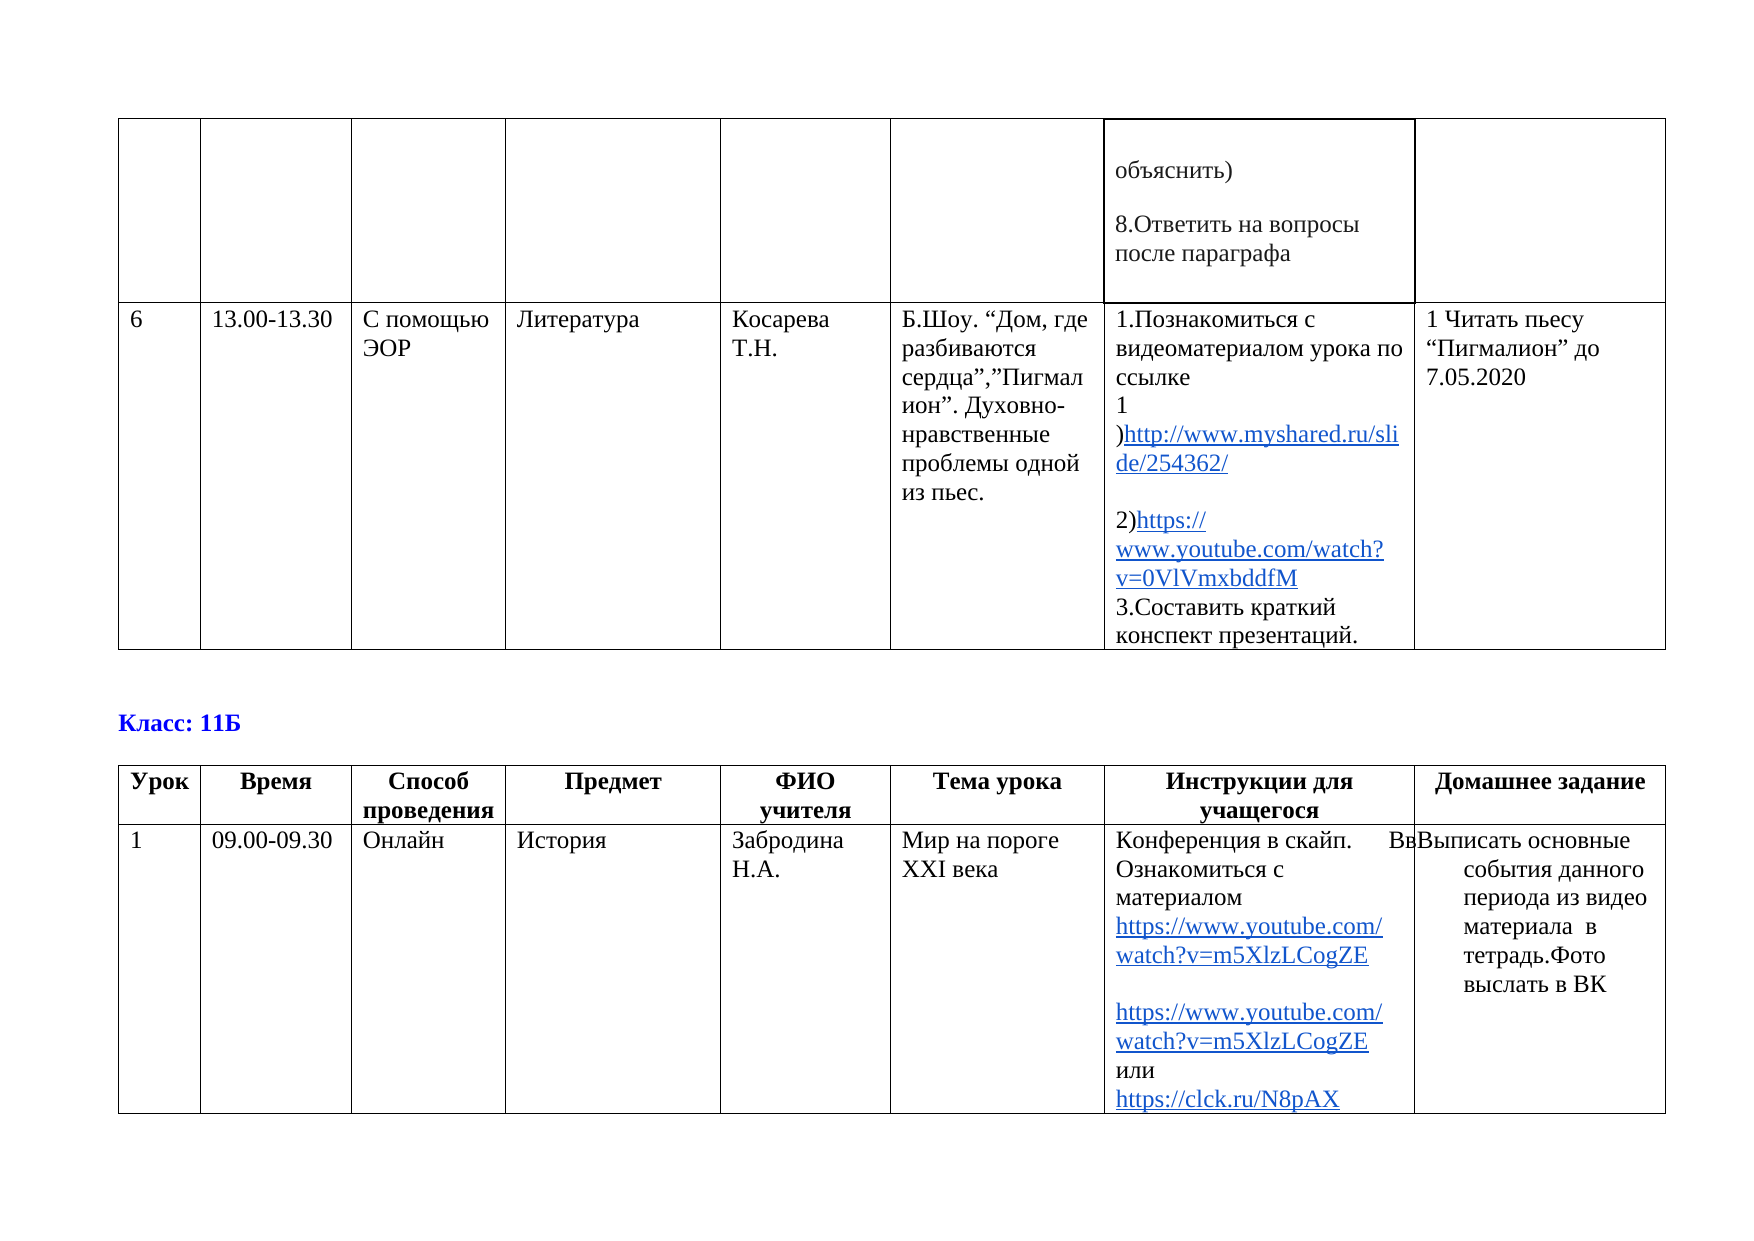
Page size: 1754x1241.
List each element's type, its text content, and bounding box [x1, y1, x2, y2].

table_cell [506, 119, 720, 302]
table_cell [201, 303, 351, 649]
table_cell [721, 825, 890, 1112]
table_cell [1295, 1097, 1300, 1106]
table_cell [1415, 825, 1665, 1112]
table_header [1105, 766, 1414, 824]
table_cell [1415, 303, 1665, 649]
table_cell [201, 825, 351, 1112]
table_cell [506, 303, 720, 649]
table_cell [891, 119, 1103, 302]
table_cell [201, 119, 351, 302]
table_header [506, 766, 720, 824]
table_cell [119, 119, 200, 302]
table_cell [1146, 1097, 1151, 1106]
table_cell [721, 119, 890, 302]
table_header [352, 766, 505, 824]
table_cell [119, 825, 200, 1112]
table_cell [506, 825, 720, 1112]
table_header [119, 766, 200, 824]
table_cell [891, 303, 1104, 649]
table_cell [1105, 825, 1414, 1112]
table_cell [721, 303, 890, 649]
text Класс: 11Б [118, 708, 1636, 737]
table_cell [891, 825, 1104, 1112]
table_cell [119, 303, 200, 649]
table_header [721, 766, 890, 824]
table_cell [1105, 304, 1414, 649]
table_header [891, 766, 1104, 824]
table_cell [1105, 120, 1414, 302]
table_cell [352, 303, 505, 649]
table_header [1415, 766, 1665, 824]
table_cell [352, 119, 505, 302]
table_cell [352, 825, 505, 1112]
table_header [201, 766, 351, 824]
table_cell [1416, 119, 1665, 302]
